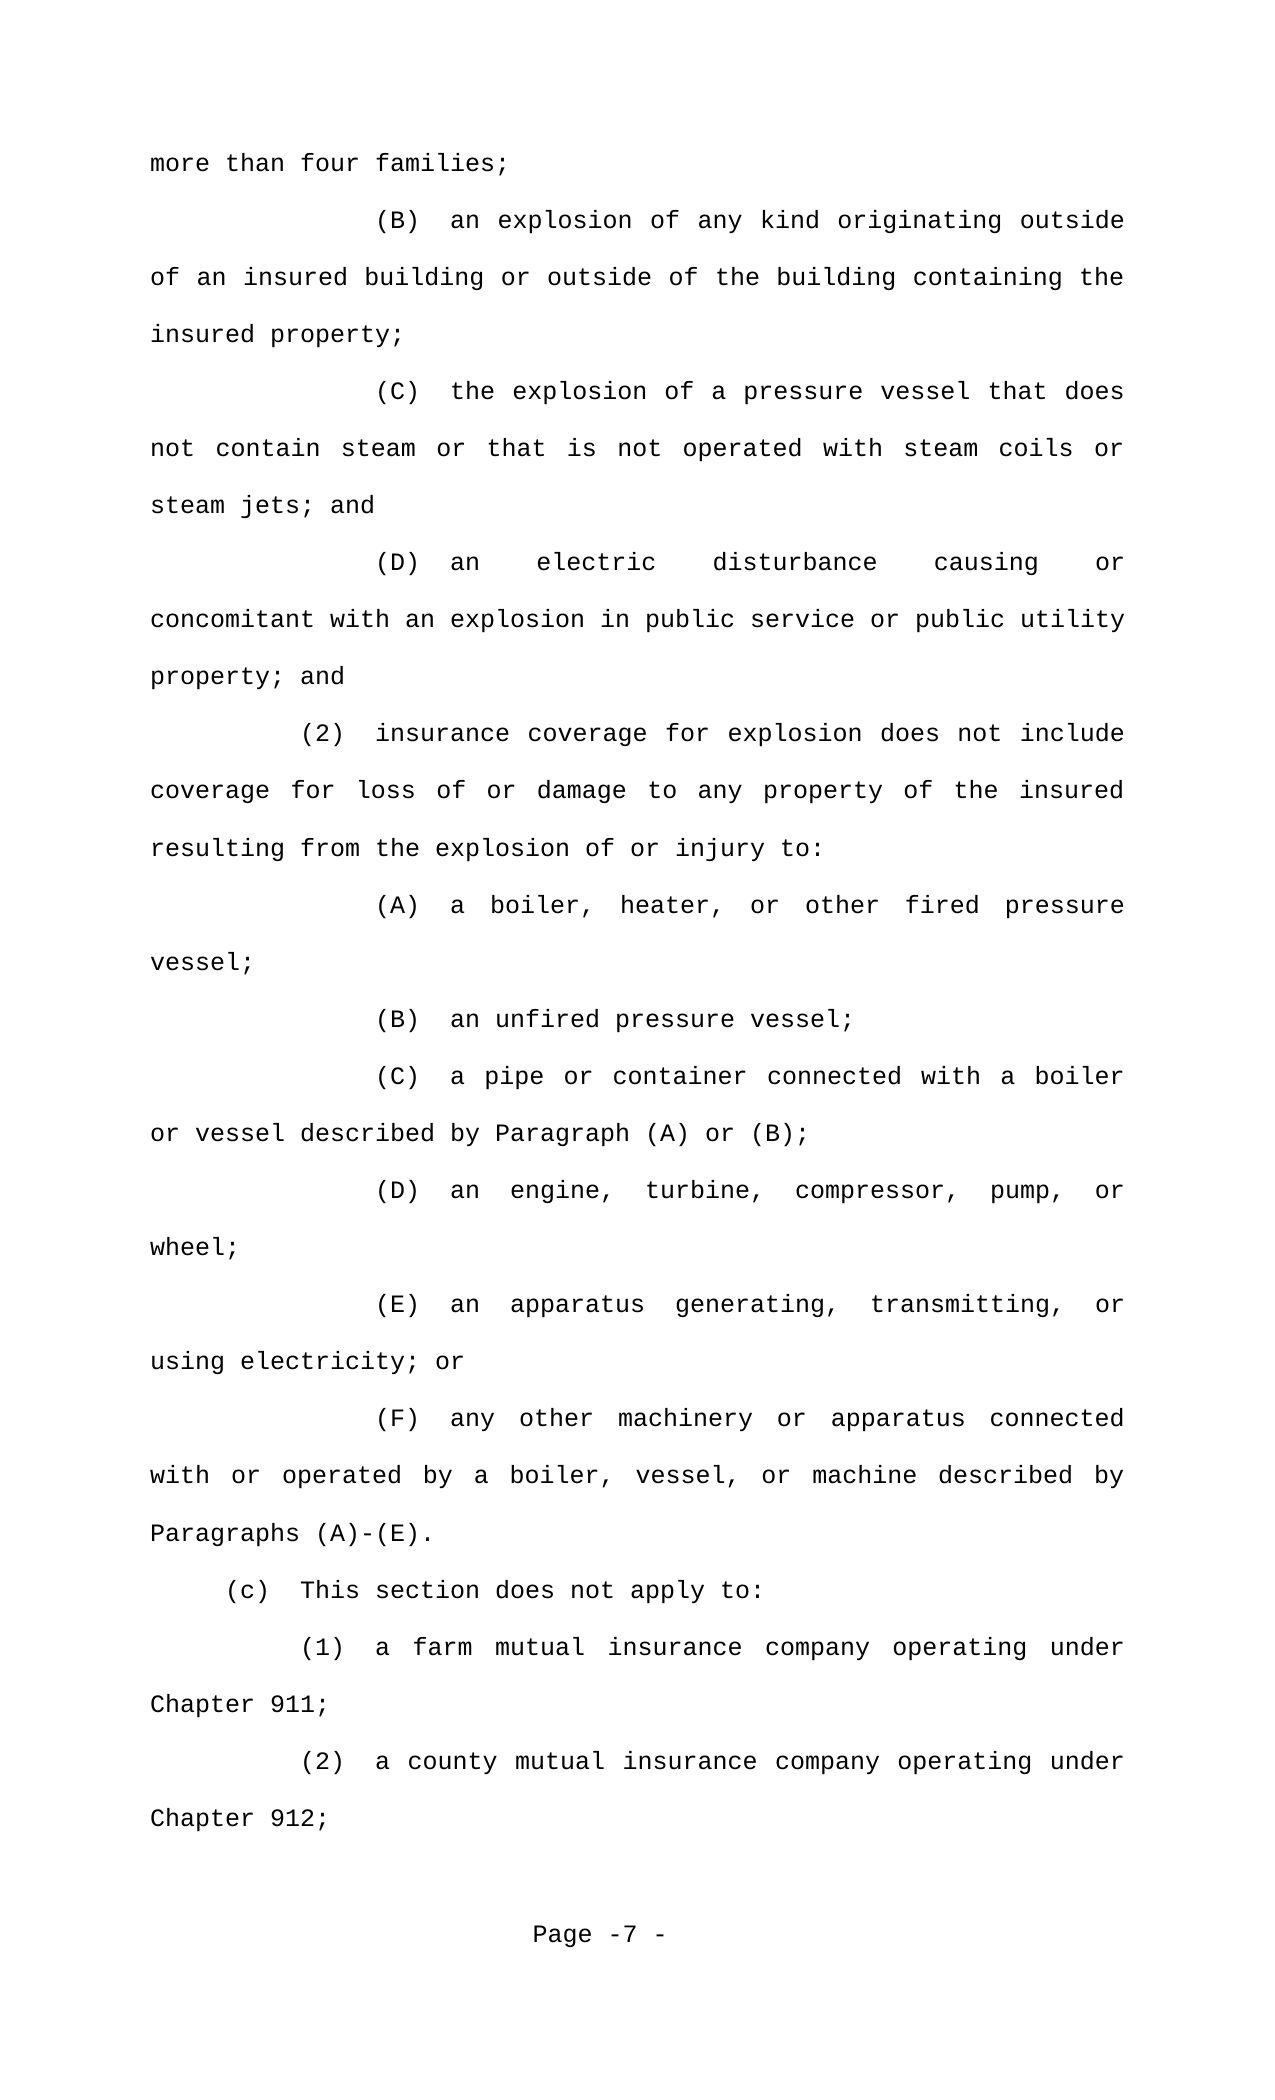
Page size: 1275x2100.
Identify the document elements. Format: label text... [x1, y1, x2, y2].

text (c) This section does not apply to: [150, 1577, 1125, 1606]
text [150, 150, 1125, 178]
text (C) the explosion of a pressure vessel that does not contain steam or that is not operated with steam coils or steam jets; and [150, 378, 1125, 521]
text (2) a county mutual insurance company operating under Chapter 912; [150, 1748, 1125, 1834]
text (C) a pipe or container connected with a boiler or vessel described by Paragraph (A) or (B); [150, 1063, 1125, 1149]
text (D) an electric disturbance causing or concomitant with an explosion in public service or public utility property; and [150, 549, 1125, 692]
text (D) an engine, turbine, compressor, pump, or wheel; [150, 1177, 1125, 1263]
text (E) an apparatus generating, transmitting, or using electricity; or [150, 1292, 1125, 1377]
text (1) a farm mutual insurance company operating under Chapter 911; [150, 1634, 1125, 1720]
text (B) an explosion of any kind originating outside of an insured building or outside of the building containing the insured property; [150, 207, 1125, 350]
text (A) a boiler, heater, or other fired pressure vessel; [150, 892, 1125, 978]
text (B) an unfired pressure vessel; [150, 1006, 1125, 1035]
text (F) any other machinery or apparatus connected with or operated by a boiler, vessel, or machine described by Paragraphs (A)-(E). [150, 1406, 1125, 1548]
text (2) insurance coverage for explosion does not include coverage for loss of or damage to any property of the insured resulting from the explosion of or injury to: [150, 721, 1125, 863]
